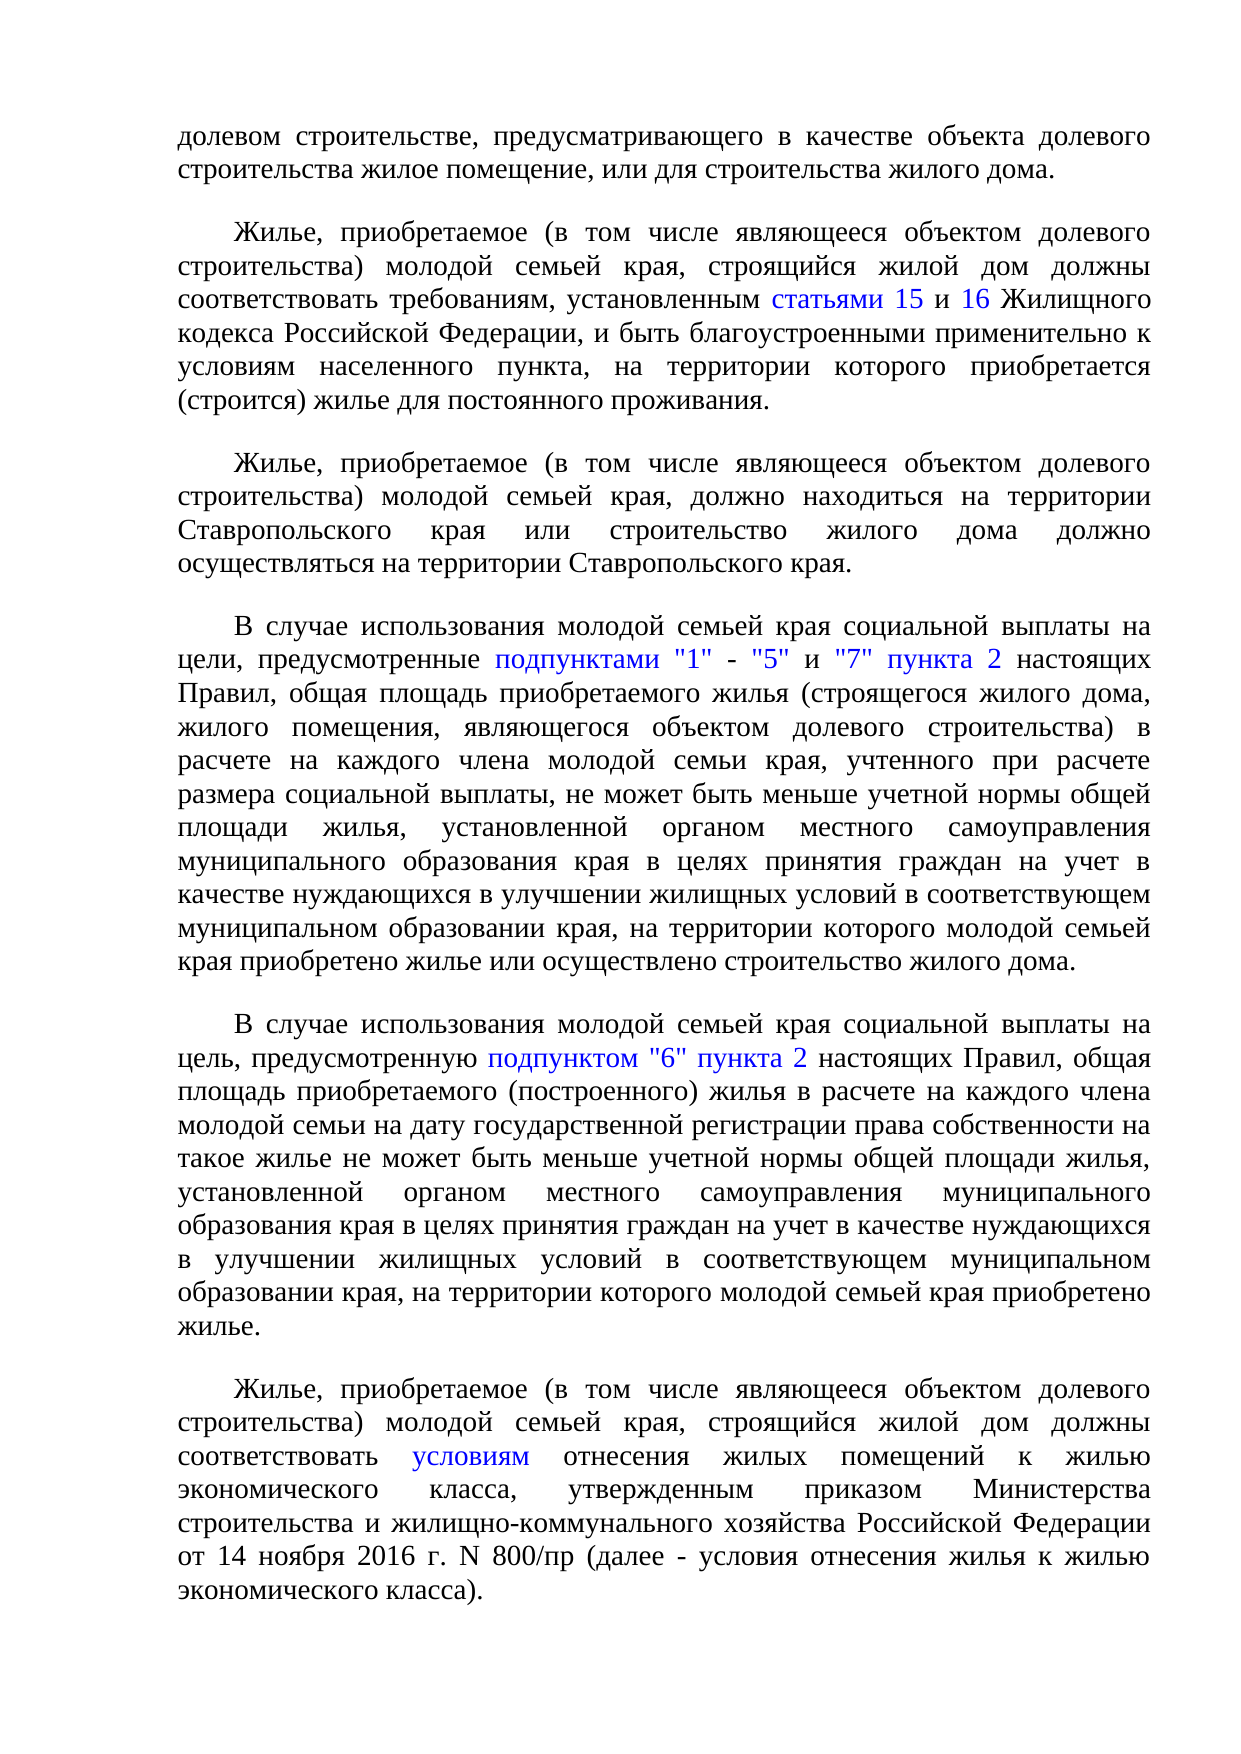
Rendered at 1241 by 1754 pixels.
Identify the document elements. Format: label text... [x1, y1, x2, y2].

text Жилье, приобретаемое (в том числе являющееся объектом долевого строительства) молодой семьей края, строящийся жилой дом должны соответствовать требованиям, установленным статьями 15 и 16 Жилищного кодекса Российской Федерации, и быть благоустроенными применительно к условиям населенного пункта, на территории которого приобретается (строится) жилье для постоянного проживания. [177, 214, 1152, 416]
text В случае использования молодой семьей края социальной выплаты на цель, предусмотренную подпунктом "6" пункта 2 настоящих Правил, общая площадь приобретаемого (построенного) жилья в расчете на каждого члена молодой семьи на дату государственной регистрации права собственности на такое жилье не может быть меньше учетной нормы общей площади жилья, установленной органом местного самоуправления муниципального образования края в целях принятия граждан на учет в качестве нуждающихся в улучшении жилищных условий в соответствующем муниципальном образовании края, на территории которого молодой семьей края приобретено жилье. [177, 1006, 1152, 1342]
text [177, 118, 1152, 185]
text Жилье, приобретаемое (в том числе являющееся объектом долевого строительства) молодой семьей края, должно находиться на территории Ставропольского края или строительство жилого дома должно осуществляться на территории Ставропольского края. [177, 445, 1152, 579]
text Жилье, приобретаемое (в том числе являющееся объектом долевого строительства) молодой семьей края, строящийся жилой дом должны соответствовать условиям отнесения жилых помещений к жилью экономического класса, утвержденным приказом Министерства строительства и жилищно-коммунального хозяйства Российской Федерации от 14 ноября 2016 г. N 800/пр (далее - условия отнесения жилья к жилью экономического класса). [177, 1371, 1152, 1606]
text В случае использования молодой семьей края социальной выплаты на цели, предусмотренные подпунктами "1" - "5" и "7" пункта 2 настоящих Правил, общая площадь приобретаемого жилья (строящегося жилого дома, жилого помещения, являющегося объектом долевого строительства) в расчете на каждого члена молодой семьи края, учтенного при расчете размера социальной выплаты, не может быть меньше учетной нормы общей площади жилья, установленной органом местного самоуправления муниципального образования края в целях принятия граждан на учет в качестве нуждающихся в улучшении жилищных условий в соответствующем муниципальном образовании края, на территории которого молодой семьей края приобретено жилье или осуществлено строительство жилого дома. [177, 608, 1152, 977]
